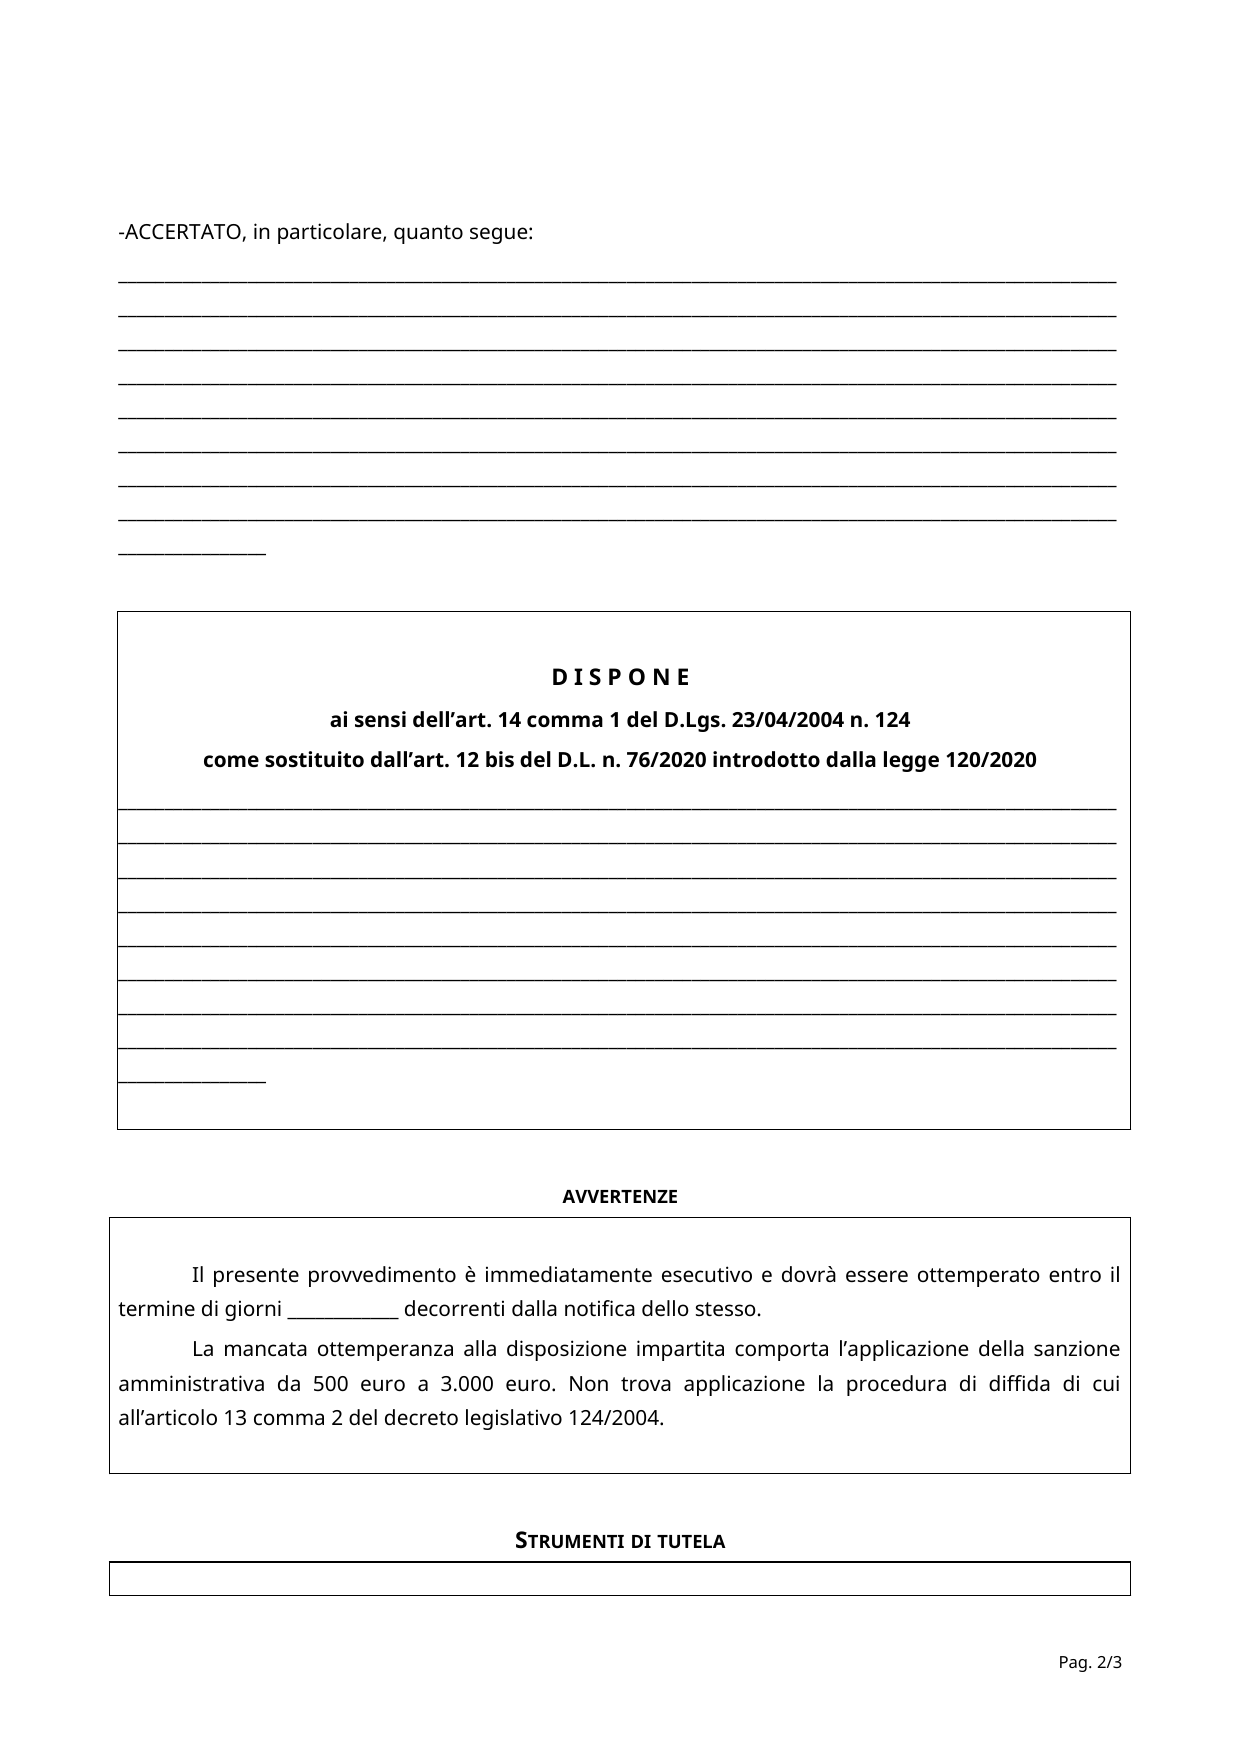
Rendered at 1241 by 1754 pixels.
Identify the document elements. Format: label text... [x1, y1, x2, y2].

text ai sensi dell’art. 14 comma 1 del D.Lgs. 23/04/2004 n. 124 [118, 702, 1130, 733]
text Strumenti di tutela [118, 1524, 1122, 1555]
text come sostituito dall’art. 12 bis del D.L. n. 76/2020 introdotto dalla legge 120/2020 [118, 742, 1130, 774]
text -ACCERTATO, in particolare, quanto segue: [118, 217, 1122, 246]
text ________________________________________________________________________________________________________________________________________________________________________________________________________________________________________________________________________________________________________________________________________________________________________________________________________________________________________________________________________________________________________________________________________________________________________________________________________________________________________________________________________________________________________________________________________________________________________________________________________________________________________________________________________________________________________________ [118, 258, 1122, 559]
text La mancata ottemperanza alla disposizione impartita comporta l’applicazione della sanzione amministrativa da 500 euro a 3.000 euro. Non trova applicazione la procedura di diffida di cui all’articolo 13 comma 2 del decreto legislativo 124/2004. [110, 1331, 1130, 1431]
text avvertenze [118, 1179, 1122, 1211]
text D I S P O N E [118, 658, 1130, 692]
text Il presente provvedimento è immediatamente esecutivo e dovrà essere ottemperato entro il termine di giorni ____________ decorrenti dalla notifica dello stesso. [110, 1257, 1130, 1323]
text ________________________________________________________________________________________________________________________________________________________________________________________________________________________________________________________________________________________________________________________________________________________________________________________________________________________________________________________________________________________________________________________________________________________________________________________________________________________________________________________________________________________________________________________________________________________________________________________________________________________________________________________________________________________________________________ [118, 782, 1130, 1086]
